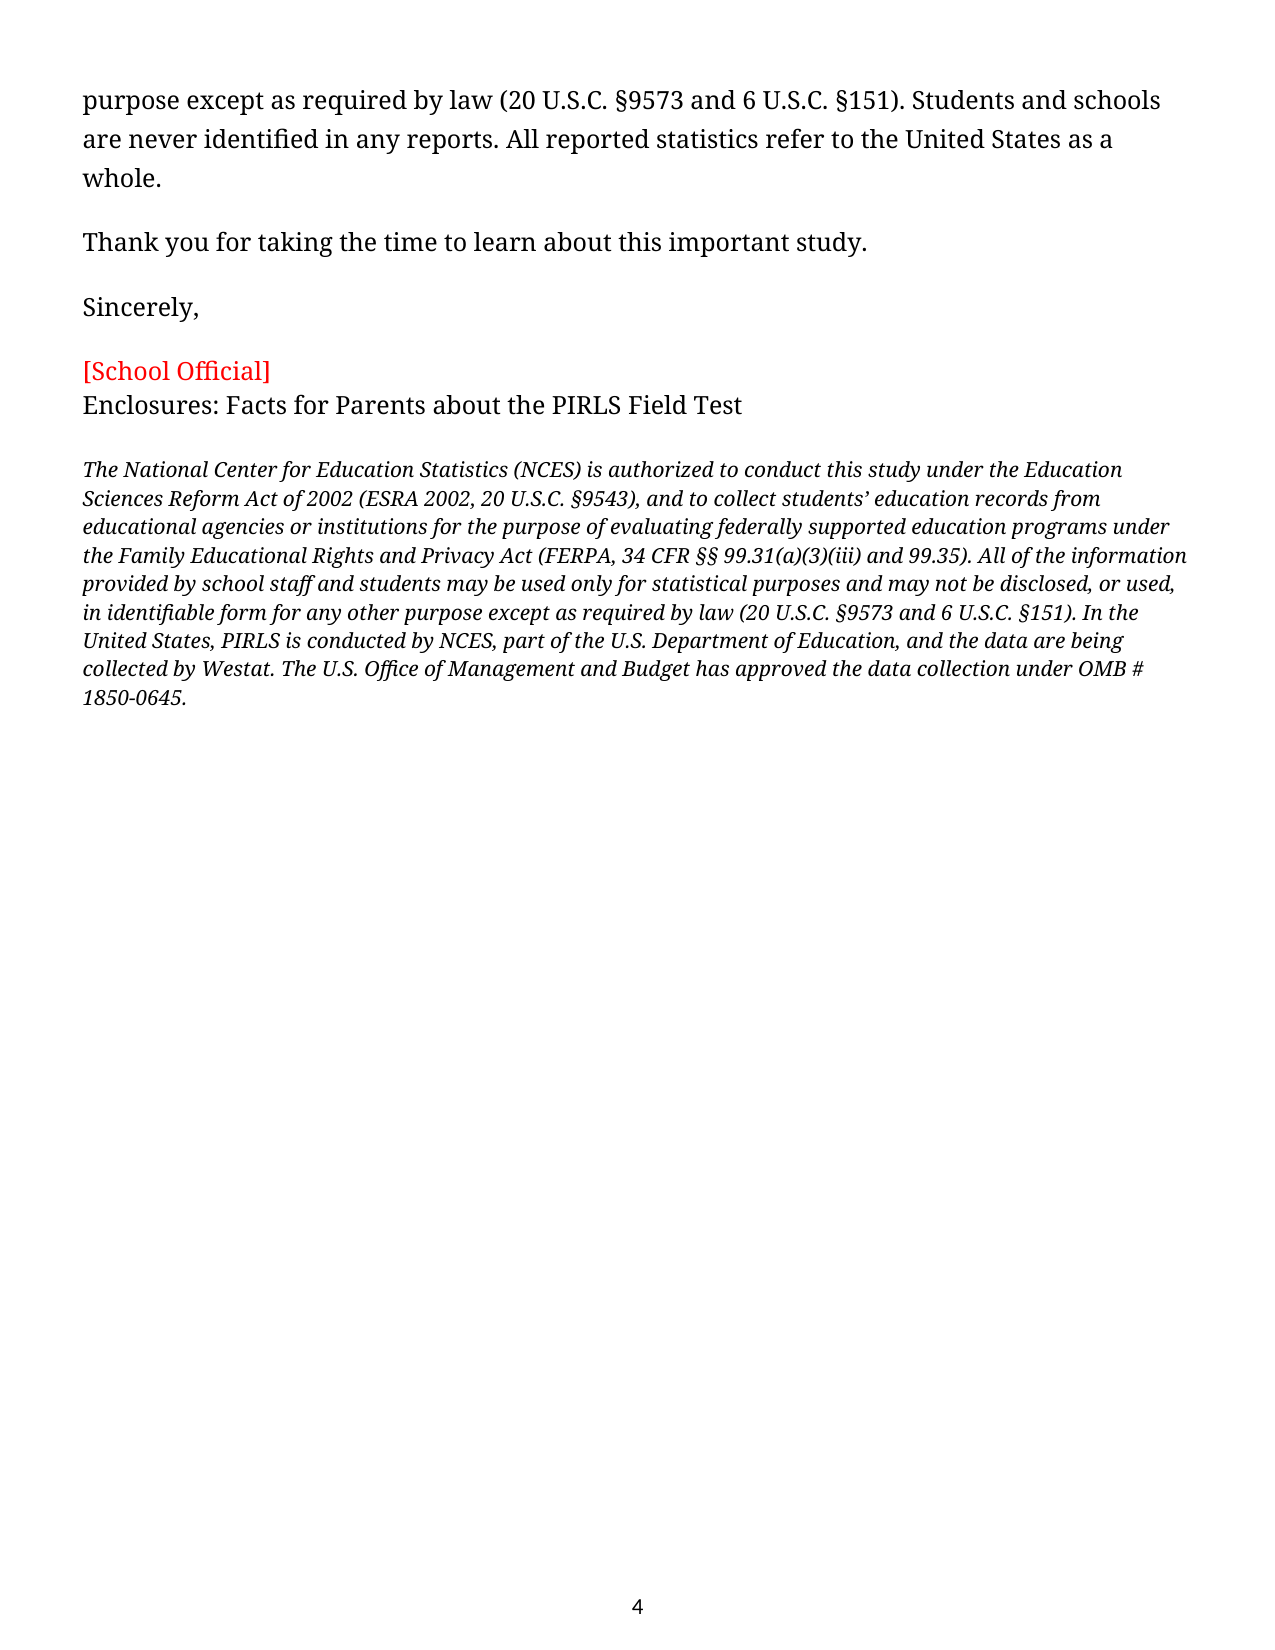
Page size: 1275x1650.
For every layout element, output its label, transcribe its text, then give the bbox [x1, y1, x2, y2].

text Thank you for taking the time to learn about this important study. [82, 225, 1192, 259]
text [82, 82, 1192, 195]
list The National Center for Education Statistics (NCES) is authorized to conduct this study under the Education Sciences Reform Act of 2002 (ESRA 2002, 20 U.S.C. §9543), and to collect students’ education records from educational agencies or institutions for the purpose of evaluating federally supported education programs under the Family Educational Rights and Privacy Act (FERPA, 34 CFR §§ 99.31(a)(3)(iii) and 99.35). All of the information provided by school staff and students may be used only for statistical purposes and may not be disclosed, or used, in identifiable form for any other purpose except as required by law (20 U.S.C. §9573 and 6 U.S.C. §151). In the United States, PIRLS is conducted by NCES, part of the U.S. Department of Education, and the data are being collected by Westat. The U.S. Office of Management and Budget has approved the data collection under OMB # 1850-0645. [82, 456, 1192, 711]
text Sincerely, [82, 289, 1192, 323]
text [School Official] [82, 353, 1192, 387]
text Enclosures: Facts for Parents about the PIRLS Field Test [82, 387, 1192, 421]
